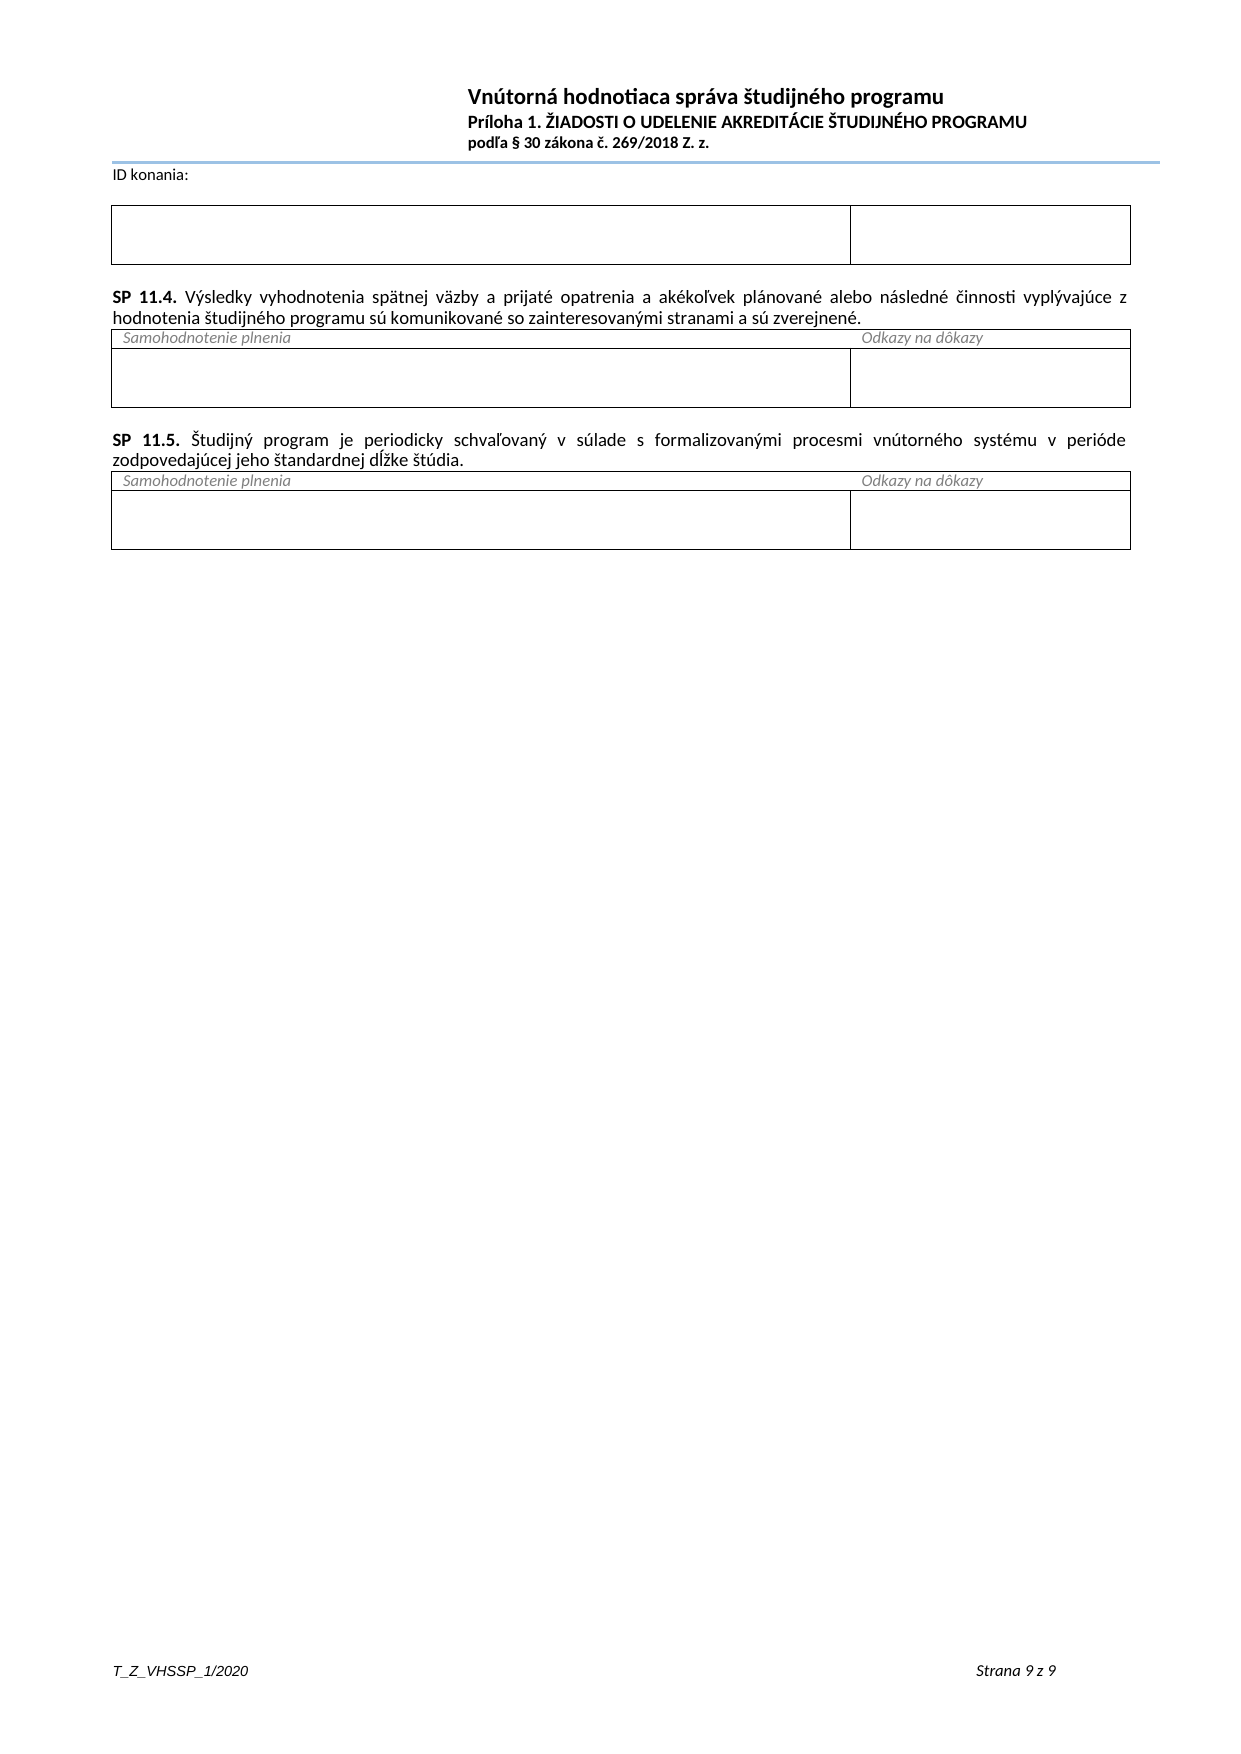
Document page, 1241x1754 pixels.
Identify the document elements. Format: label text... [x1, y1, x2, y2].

table_header Samohodnotenie plnenia [112, 330, 850, 347]
table_header Odkazy na dôkazy [850, 472, 1130, 490]
table_cell [851, 349, 1130, 407]
table_header Samohodnotenie plnenia [112, 472, 850, 490]
table_cell [112, 491, 850, 549]
text SP 11.4. Výsledky vyhodnotenia spätnej väzby a prijaté opatrenia a akékoľvek plánované alebo následné činnosti vyplývajúce z hodnotenia študijného programu sú komunikované so zainteresovanými stranami a sú zverejnené. [112, 287, 1128, 329]
text SP 11.5. Študijný program je periodicky schvaľovaný v súlade s formalizovanými procesmi vnútorného systému v perióde zodpovedajúcej jeho štandardnej dĺžke štúdia. [112, 430, 1128, 471]
table_cell [112, 349, 850, 407]
table_cell [112, 206, 850, 264]
table_cell [851, 206, 1130, 264]
table_header Odkazy na dôkazy [850, 330, 1130, 347]
table_cell [851, 491, 1130, 549]
